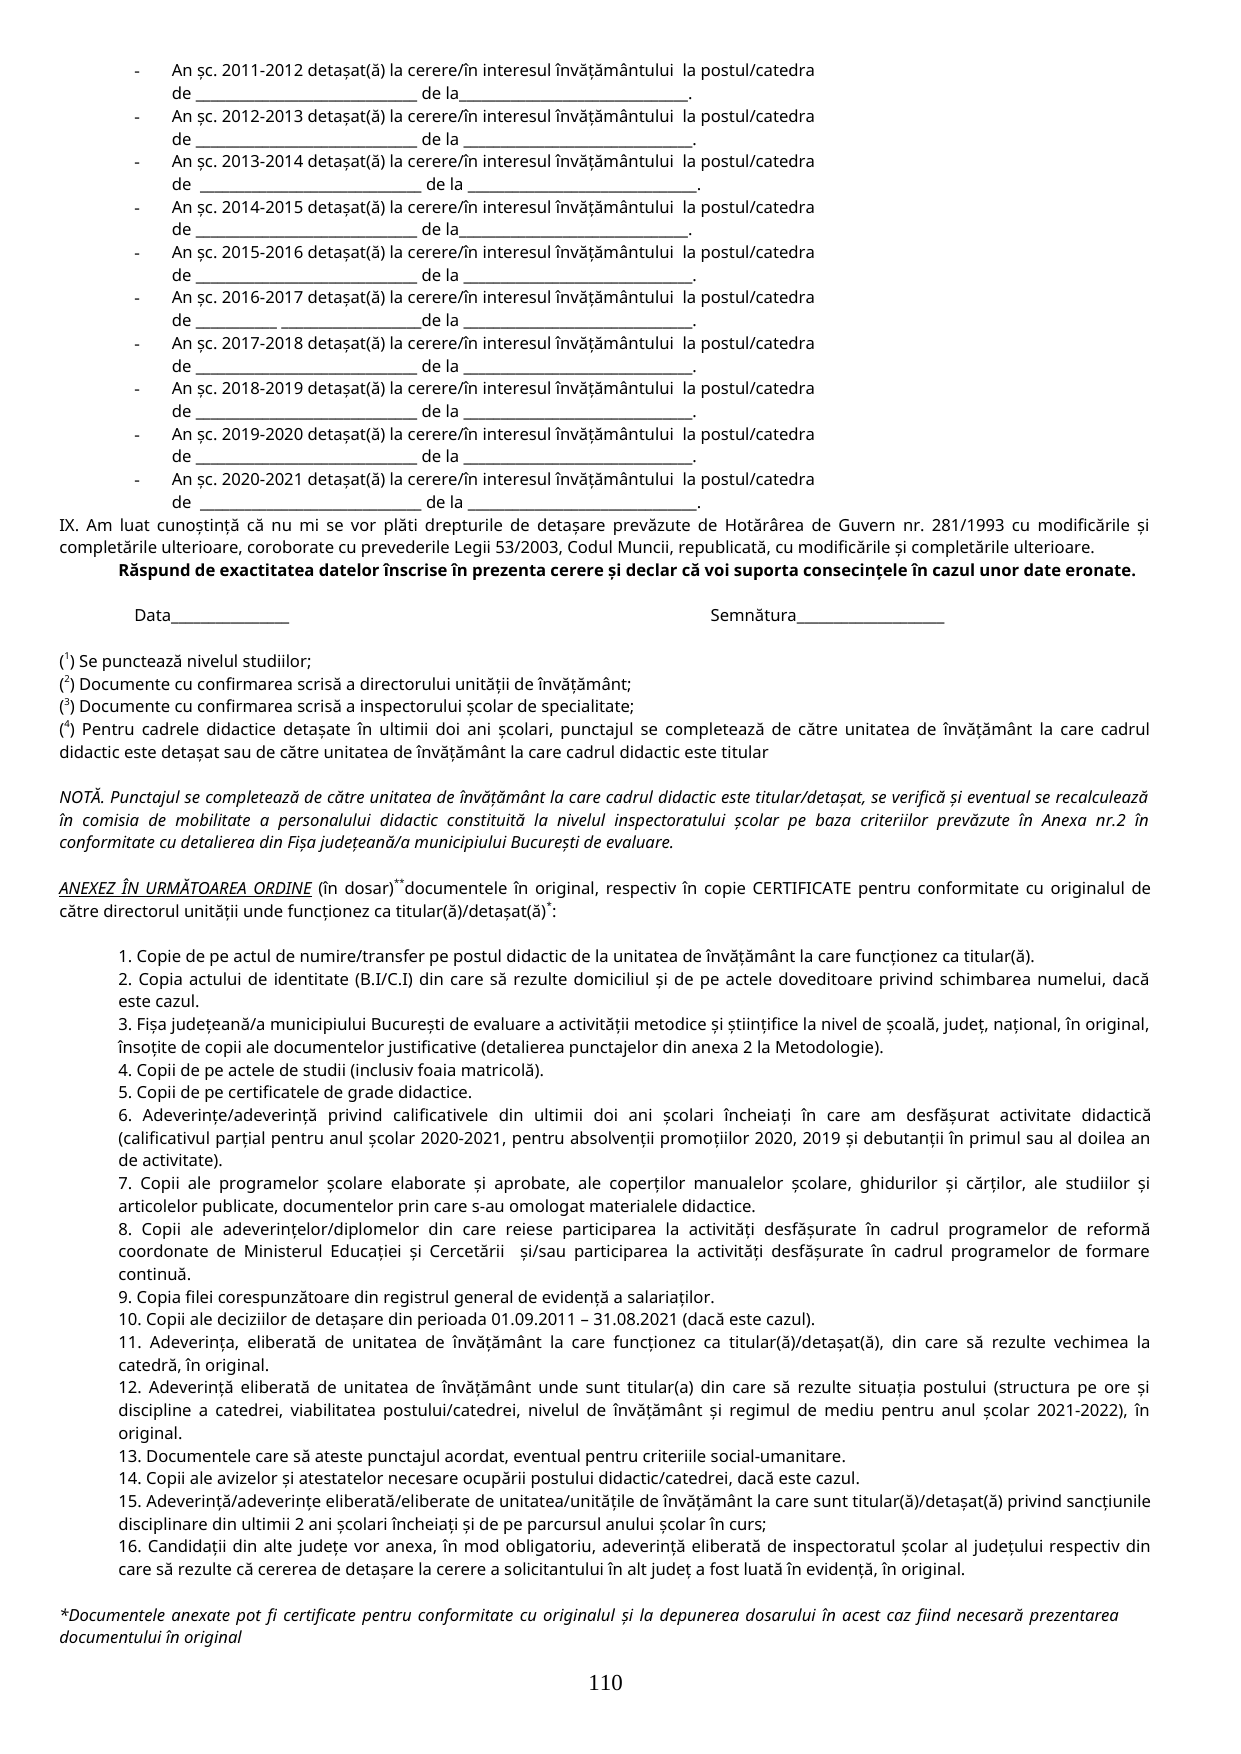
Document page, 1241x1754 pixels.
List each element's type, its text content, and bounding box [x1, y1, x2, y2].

text de ___________ ___________________de la _______________________________. [172, 309, 1152, 332]
text 16. Candidaţii din alte judeţe vor anexa, în mod obligatoriu, adeverinţă eliberată de inspectoratul şcolar al judeţului respectiv din care să rezulte că cererea de detaşare la cerere a solicitantului în alt judeţ a fost luată în evidenţă, în original. [118, 1535, 1152, 1581]
text ANEXEZ ÎN URMĂTOAREA ORDINE (în dosar)**documentele în original, respectiv în copie CERTIFICATE pentru conformitate cu originalul de către directorul unităţii unde funcţionez ca titular(ă)/detaşat(ă)*: [59, 877, 1152, 922]
list An şc. 2020-2021 detaşat(ă) la cerere/în interesul învăţământului la postul/catedra [134, 468, 1152, 491]
list An şc. 2011-2012 detaşat(ă) la cerere/în interesul învăţământului la postul/catedra [134, 59, 1152, 82]
text de ______________________________ de la_______________________________. [134, 82, 1152, 104]
text Data________________ Semnătura____________________ [59, 604, 1152, 627]
text Răspund de exactitatea datelor înscrise în prezenta cerere şi declar că voi suporta consecinţele în cazul unor date eronate. [59, 559, 1152, 581]
text de ______________________________ de la _______________________________. [134, 445, 1152, 468]
text de ______________________________ de la _______________________________. [134, 127, 1152, 150]
list An şc. 2013-2014 detaşat(ă) la cerere/în interesul învăţământului la postul/catedra [134, 150, 1152, 173]
list An şc. 2015-2016 detaşat(ă) la cerere/în interesul învăţământului la postul/catedra [134, 241, 1152, 263]
text 6. Adeverinţe/adeverinţă privind calificativele din ultimii doi ani şcolari încheiați în care am desfăşurat activitate didactică (calificativul parţial pentru anul şcolar 2020-2021, pentru absolvenţii promoțiilor 2020, 2019 şi debutanții în primul sau al doilea an de activitate). [118, 1104, 1152, 1172]
text de ______________________________ de la _______________________________. [134, 173, 1152, 195]
text 14. Copii ale avizelor şi atestatelor necesare ocupării postului didactic/catedrei, dacă este cazul. [118, 1467, 1152, 1490]
list An şc. 2016-2017 detaşat(ă) la cerere/în interesul învăţământului la postul/catedra [134, 286, 1152, 309]
text 10. Copii ale deciziilor de detaşare din perioada 01.09.2011 – 31.08.2021 (dacă este cazul). [118, 1308, 1152, 1331]
text *Documentele anexate pot fi certificate pentru conformitate cu originalul și la depunerea dosarului în acest caz fiind necesară prezentarea documentului în original [59, 1603, 1122, 1649]
list An şc. 2019-2020 detaşat(ă) la cerere/în interesul învăţământului la postul/catedra [134, 422, 1152, 445]
text NOTĂ. Punctajul se completează de către unitatea de învăţământ la care cadrul didactic este titular/detaşat, se verifică şi eventual se recalculează în comisia de mobilitate a personalului didactic constituită la nivelul inspectoratului şcolar pe baza criteriilor prevăzute în Anexa nr.2 în conformitate cu detalierea din Fişa judeţeană/a municipiului Bucureşti de evaluare. [59, 786, 1152, 854]
list An şc. 2014-2015 detaşat(ă) la cerere/în interesul învăţământului la postul/catedra [134, 195, 1152, 218]
list An şc. 2017-2018 detaşat(ă) la cerere/în interesul învăţământului la postul/catedra [134, 332, 1152, 354]
text 1. Copie de pe actul de numire/transfer pe postul didactic de la unitatea de învăţământ la care funcţionez ca titular(ă). [118, 945, 1152, 967]
text 9. Copia filei corespunzătoare din registrul general de evidenţă a salariaţilor. [118, 1285, 1152, 1308]
text 7. Copii ale programelor şcolare elaborate şi aprobate, ale coperţilor manualelor şcolare, ghidurilor şi cărţilor, ale studiilor şi articolelor publicate, documentelor prin care s-au omologat materialele didactice. [118, 1172, 1152, 1217]
text de ______________________________ de la _______________________________. [134, 491, 1152, 513]
text 8. Copii ale adeverinţelor/diplomelor din care reiese participarea la activităţi desfăşurate în cadrul programelor de reformă coordonate de Ministerul Educației și Cercetării şi/sau participarea la activităţi desfăşurate în cadrul programelor de formare continuă. [118, 1217, 1152, 1285]
text IX. Am luat cunoştinţă că nu mi se vor plăti drepturile de detaşare prevăzute de Hotărârea de Guvern nr. 281/1993 cu modificările şi completările ulterioare, coroborate cu prevederile Legii 53/2003, Codul Muncii, republicată, cu modificările şi completările ulterioare. [59, 513, 1152, 559]
text de ______________________________ de la _______________________________. [134, 400, 1152, 422]
text 5. Copii de pe certificatele de grade didactice. [118, 1081, 1152, 1104]
text 13. Documentele care să ateste punctajul acordat, eventual pentru criteriile social-umanitare. [118, 1444, 1152, 1467]
text (2) Documente cu confirmarea scrisă a directorului unităţii de învăţământ; [59, 672, 1152, 695]
text 4. Copii de pe actele de studii (inclusiv foaia matricolă). [118, 1058, 1152, 1081]
text de ______________________________ de la _______________________________. [172, 263, 1152, 286]
text de ______________________________ de la _______________________________. [134, 354, 1152, 377]
text 12. Adeverinţă eliberată de unitatea de învăţământ unde sunt titular(a) din care să rezulte situaţia postului (structura pe ore şi discipline a catedrei, viabilitatea postului/catedrei, nivelul de învăţământ şi regimul de mediu pentru anul şcolar 2021-2022), în original. [118, 1376, 1152, 1444]
text 11. Adeverinţa, eliberată de unitatea de învăţământ la care funcţionez ca titular(ă)/detaşat(ă), din care să rezulte vechimea la catedră, în original. [118, 1331, 1152, 1376]
list An şc. 2012-2013 detaşat(ă) la cerere/în interesul învăţământului la postul/catedra [134, 104, 1152, 127]
text 15. Adeverință/adeverinţe eliberată/eliberate de unitatea/unitățile de învăţământ la care sunt titular(ă)/detaşat(ă) privind sancţiunile disciplinare din ultimii 2 ani şcolari încheiaţi şi de pe parcursul anului școlar în curs; [118, 1490, 1152, 1535]
list An şc. 2018-2019 detaşat(ă) la cerere/în interesul învăţământului la postul/catedra [134, 377, 1152, 400]
text 3. Fişa județeană/a municipiului Bucureşti de evaluare a activităţii metodice şi ştiinţifice la nivel de şcoală, judeţ, naţional, în original, însoţite de copii ale documentelor justificative (detalierea punctajelor din anexa 2 la Metodologie). [118, 1013, 1152, 1058]
text (1) Se punctează nivelul studiilor; [59, 649, 1152, 672]
text de ______________________________ de la_______________________________. [134, 218, 1152, 241]
text (3) Documente cu confirmarea scrisă a inspectorului şcolar de specialitate; [59, 695, 1152, 718]
text (4) Pentru cadrele didactice detaşate în ultimii doi ani şcolari, punctajul se completează de către unitatea de învăţământ la care cadrul didactic este detaşat sau de către unitatea de învăţământ la care cadrul didactic este titular [59, 718, 1152, 763]
text 2. Copia actului de identitate (B.I/C.I) din care să rezulte domiciliul şi de pe actele doveditoare privind schimbarea numelui, dacă este cazul. [118, 967, 1152, 1013]
